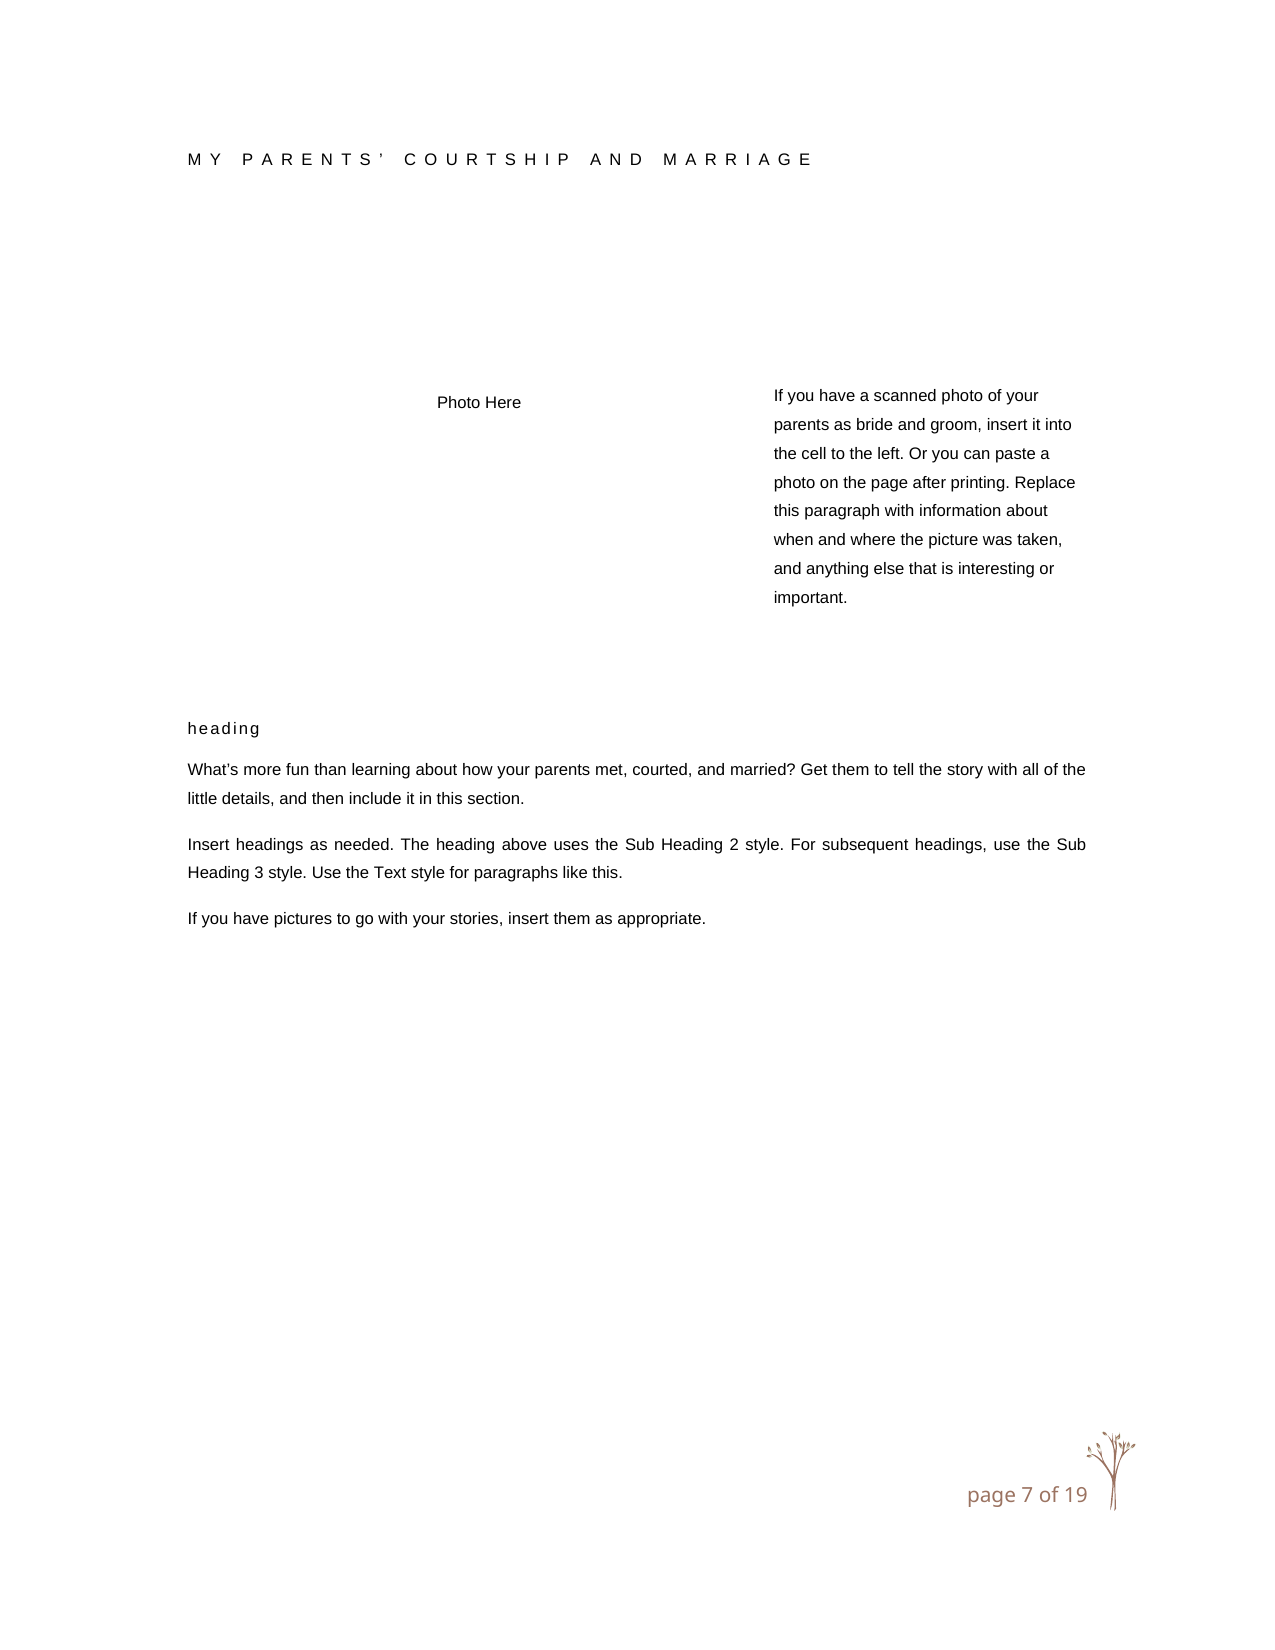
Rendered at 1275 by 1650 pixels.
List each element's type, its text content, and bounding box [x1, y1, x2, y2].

text What’s more fun than learning about how your parents met, courted, and married? Get them to tell the story with all of the little details, and then include it in this section. [187, 760, 1087, 808]
text If you have pictures to go with your stories, insert them as appropriate. [187, 908, 1087, 928]
subtitle My Parents’ Courtship and Marriage [187, 150, 1087, 169]
text Insert headings as needed. The heading above uses the Sub Heading 2 style. For subsequent headings, use the Sub Heading 3 style. Use the Text style for paragraphs like this. [187, 834, 1087, 882]
table_header Photo Here [188, 187, 771, 628]
subtitle heading [187, 719, 1087, 738]
table_header If you have a scanned photo of your parents as bride and groom, insert it into the cell to the left. Or you can paste a photo on the page after printing. Replace this paragraph with information about when and where the picture was taken, and anything else that is interesting or important. [771, 187, 1087, 628]
